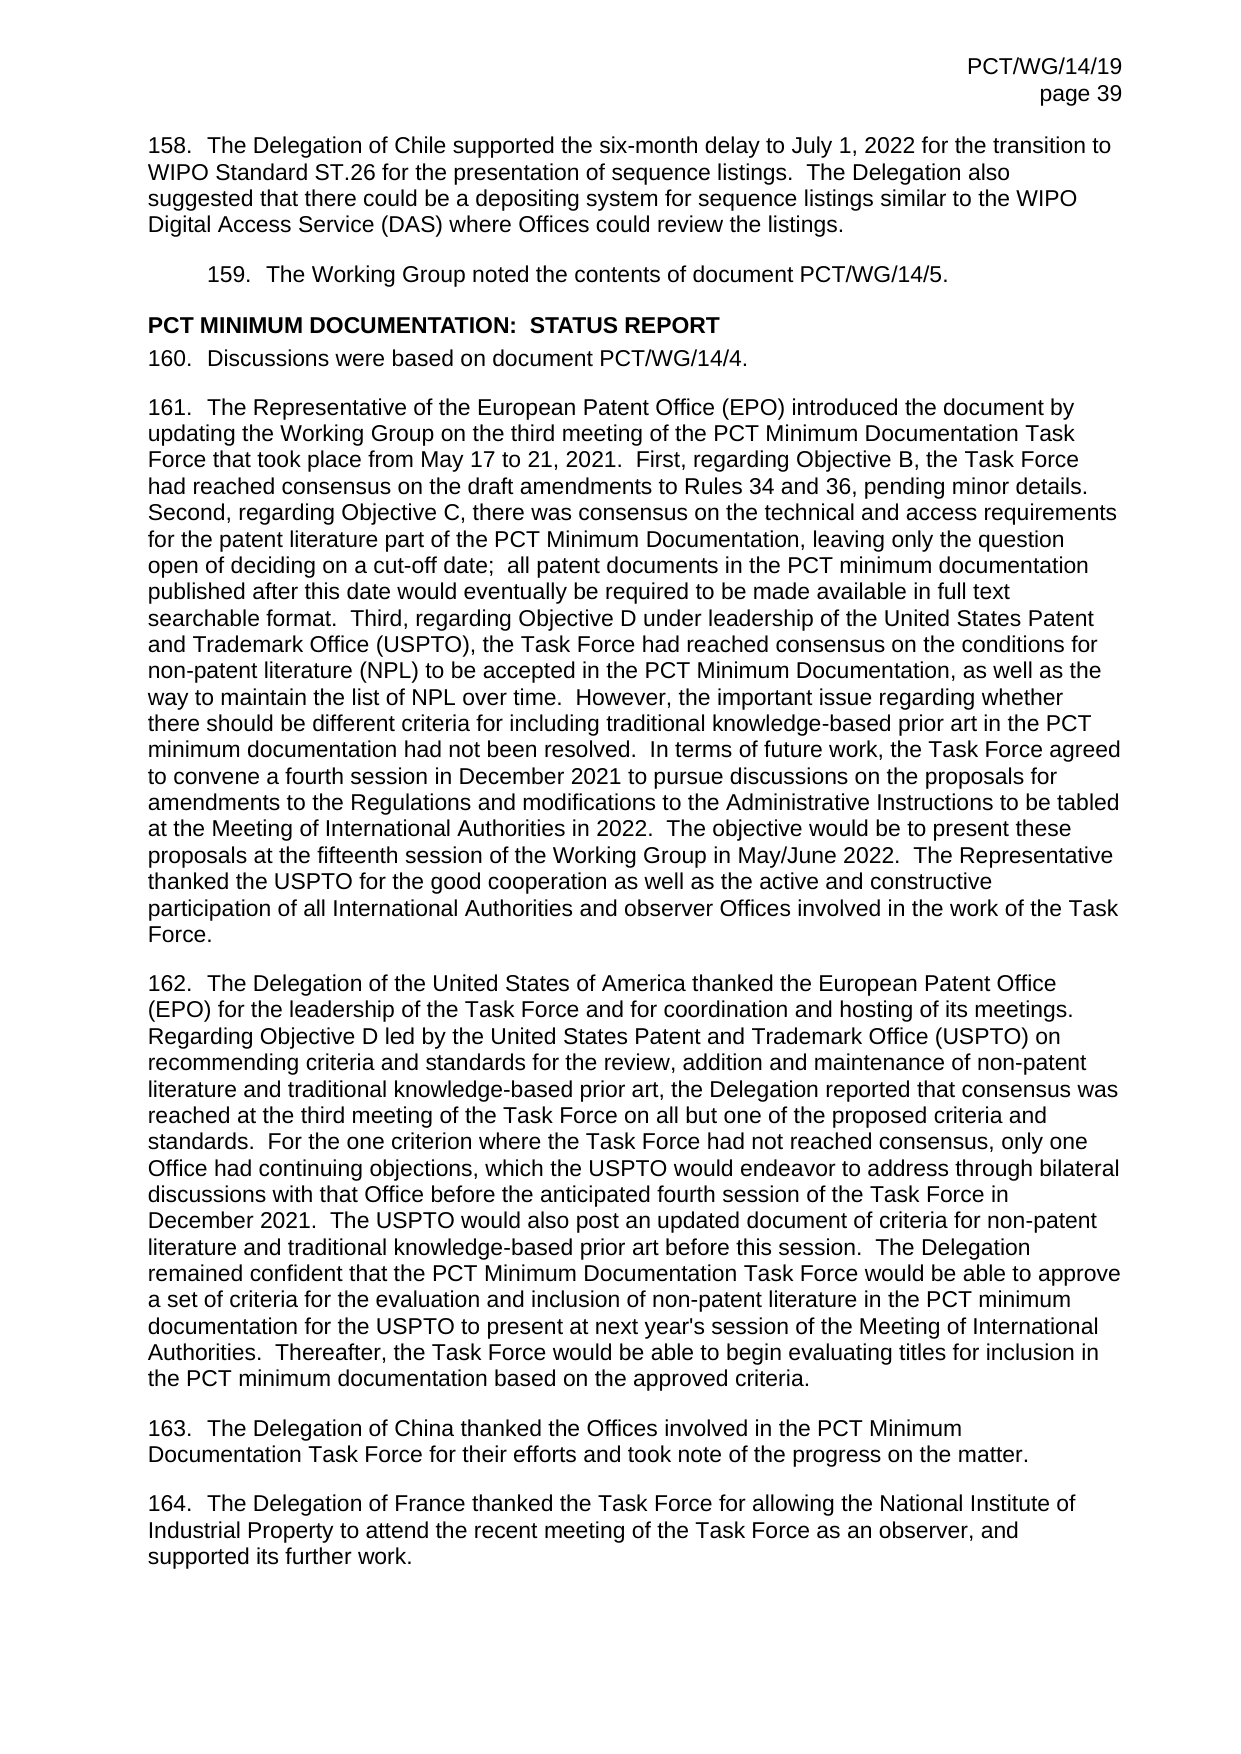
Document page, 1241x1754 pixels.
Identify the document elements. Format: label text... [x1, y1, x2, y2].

text The Representative of the European Patent Office (EPO) introduced the document by updating the Working Group on the third meeting of the PCT Minimum Documentation Task Force that took place from May 17 to 21, 2021. First, regarding Objective B, the Task Force had reached consensus on the draft amendments to Rules 34 and 36, pending minor details. Second, regarding Objective C, there was consensus on the technical and access requirements for the patent literature part of the PCT Minimum Documentation, leaving only the question open of deciding on a cut-off date; all patent documents in the PCT minimum documentation published after this date would eventually be required to be made available in full text searchable format. Third, regarding Objective D under leadership of the United States Patent and Trademark Office (USPTO), the Task Force had reached consensus on the conditions for non-patent literature (NPL) to be accepted in the PCT Minimum Documentation, as well as the way to maintain the list of NPL over time. However, the important issue regarding whether there should be different criteria for including traditional knowledge-based prior art in the PCT minimum documentation had not been resolved. In terms of future work, the Task Force agreed to convene a fourth session in December 2021 to pursue discussions on the proposals for amendments to the Regulations and modifications to the Administrative Instructions to be tabled at the Meeting of International Authorities in 2022. The objective would be to present these proposals at the fifteenth session of the Working Group in May/June 2022. The Representative thanked the USPTO for the good cooperation as well as the active and constructive participation of all International Authorities and observer Offices involved in the work of the Task Force. [148, 394, 1122, 947]
text The Delegation of China thanked the Offices involved in the PCT Minimum Documentation Task Force for their efforts and took note of the progress on the matter. [148, 1415, 1122, 1467]
subtitle PCT Minimum Documentation: Status Report [148, 312, 1122, 338]
text Discussions were based on document PCT/WG/14/4. [148, 344, 1122, 371]
text The Delegation of France thanked the Task Force for allowing the National Institute of Industrial Property to attend the recent meeting of the Task Force as an observer, and supported its further work. [148, 1490, 1122, 1569]
text The Working Group noted the contents of document PCT/WG/14/5. [207, 261, 1122, 287]
text The Delegation of the United States of America thanked the European Patent Office (EPO) for the leadership of the Task Force and for coordination and hosting of its meetings. Regarding Objective D led by the United States Patent and Trademark Office (USPTO) on recommending criteria and standards for the review, addition and maintenance of non-patent literature and traditional knowledge-based prior art, the Delegation reported that consensus was reached at the third meeting of the Task Force on all but one of the proposed criteria and standards. For the one criterion where the Task Force had not reached consensus, only one Office had continuing objections, which the USPTO would endeavor to address through bilateral discussions with that Office before the anticipated fourth session of the Task Force in December 2021. The USPTO would also post an updated document of criteria for non-patent literature and traditional knowledge-based prior art before this session. The Delegation remained confident that the PCT Minimum Documentation Task Force would be able to approve a set of criteria for the evaluation and inclusion of non-patent literature in the PCT minimum documentation for the USPTO to present at next year's session of the Meeting of International Authorities. Thereafter, the Task Force would be able to begin evaluating titles for inclusion in the PCT minimum documentation based on the approved criteria. [148, 970, 1122, 1392]
text The Delegation of Chile supported the six-month delay to July 1, 2022 for the transition to WIPO Standard ST.26 for the presentation of sequence listings. The Delegation also suggested that there could be a depositing system for sequence listings similar to the WIPO Digital Access Service (DAS) where Offices could review the listings. [148, 132, 1122, 238]
